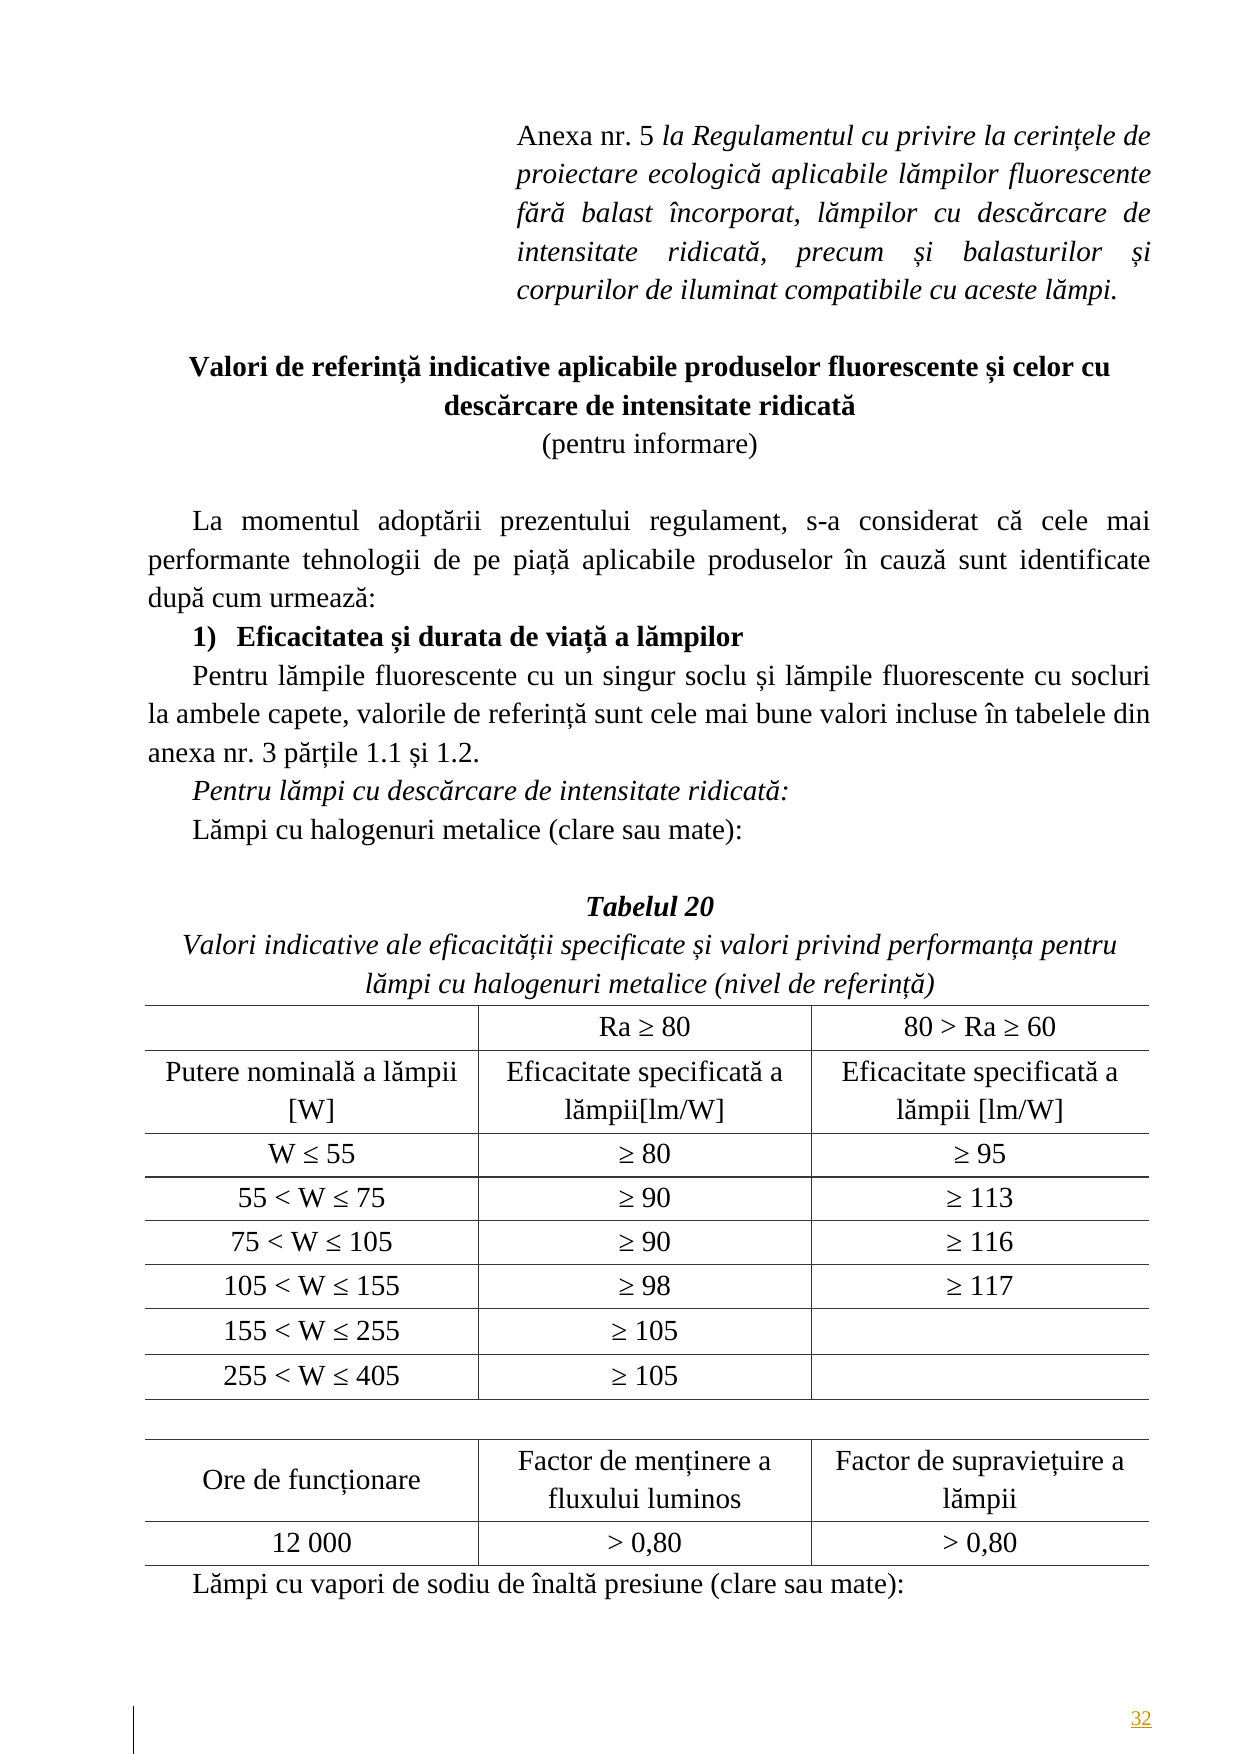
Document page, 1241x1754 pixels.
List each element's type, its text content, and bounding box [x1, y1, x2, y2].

table_header Factor de menținere a fluxului luminos [479, 1440, 811, 1521]
text La momentul adoptării prezentului regulament, s-a considerat că cele mai performante tehnologii de pe piață aplicabile produselor în cauză sunt identificate după cum urmează: [148, 503, 1152, 614]
text Lămpi cu halogenuri metalice (clare sau mate): [148, 812, 1152, 845]
table_header Factor de supraviețuire a lămpii [812, 1440, 1149, 1521]
table_cell 105 < W ≤ 155 [145, 1265, 478, 1308]
table_cell Eficacitate specificată a lămpii[lm/W] [479, 1051, 811, 1132]
text Lămpi cu vapori de sodiu de înaltă presiune (clare sau mate): [148, 1566, 1152, 1600]
table_cell 255 < W ≤ 405 [145, 1355, 478, 1399]
text Valori de referință indicative aplicabile produselor fluorescente și celor cu descărcare de intensitate ridicată [148, 349, 1152, 421]
table_header [145, 1006, 478, 1050]
text Pentru lămpile fluorescente cu un singur soclu și lămpile fluorescente cu socluri la ambele capete, valorile de referință sunt cele mai bune valori incluse în tabelele din anexa nr. 3 părțile 1.1 și 1.2. [148, 658, 1152, 768]
table_cell ≥ 117 [812, 1265, 1149, 1308]
table_cell Putere nominală a lămpii [W] [145, 1051, 478, 1132]
table_cell ≥ 105 [479, 1355, 811, 1399]
table_cell 155 < W ≤ 255 [145, 1309, 478, 1354]
table_cell ≥ 116 [812, 1221, 1149, 1264]
table_cell ≥ 90 [479, 1221, 811, 1264]
text Tabelul 20 [148, 889, 1152, 922]
text (pentru informare) [148, 426, 1152, 460]
table_cell ≥ 105 [479, 1309, 811, 1354]
text Anexa nr. 5 la Regulamentul cu privire la cerințele de proiectare ecologică aplicabile lămpilor fluorescente fără balast încorporat, lămpilor cu descărcare de intensitate ridicată, precum și balasturilor și corpurilor de iluminat compatibile cu aceste lămpi. [516, 118, 1152, 306]
table_cell ≥ 95 [812, 1134, 1149, 1176]
table_cell 55 < W ≤ 75 [145, 1178, 478, 1220]
table_cell [812, 1309, 1149, 1354]
table_header Ra ≥ 80 [479, 1006, 811, 1050]
list Eficacitatea și durata de viață a lămpilor [148, 619, 1152, 653]
table_cell ≥ 80 [479, 1134, 811, 1176]
table_cell W ≤ 55 [145, 1134, 478, 1176]
table_cell > 0,80 [479, 1522, 811, 1565]
text Pentru lămpi cu descărcare de intensitate ridicată: [148, 773, 1152, 807]
table_cell ≥ 98 [479, 1265, 811, 1308]
table_cell 12 000 [145, 1522, 478, 1565]
table_cell 75 < W ≤ 105 [145, 1221, 478, 1264]
table_cell > 0,80 [812, 1522, 1149, 1565]
text Valori indicative ale eficacității specificate și valori privind performanța pentru lămpi cu halogenuri metalice (nivel de referință) [148, 927, 1152, 999]
table_cell Eficacitate specificată a lămpii [lm/W] [812, 1051, 1149, 1132]
table_header Ore de funcționare [145, 1440, 478, 1521]
table_cell ≥ 113 [812, 1178, 1149, 1220]
table_cell ≥ 90 [479, 1178, 811, 1220]
table_header 80 > Ra ≥ 60 [812, 1006, 1149, 1050]
table_cell [812, 1355, 1149, 1399]
